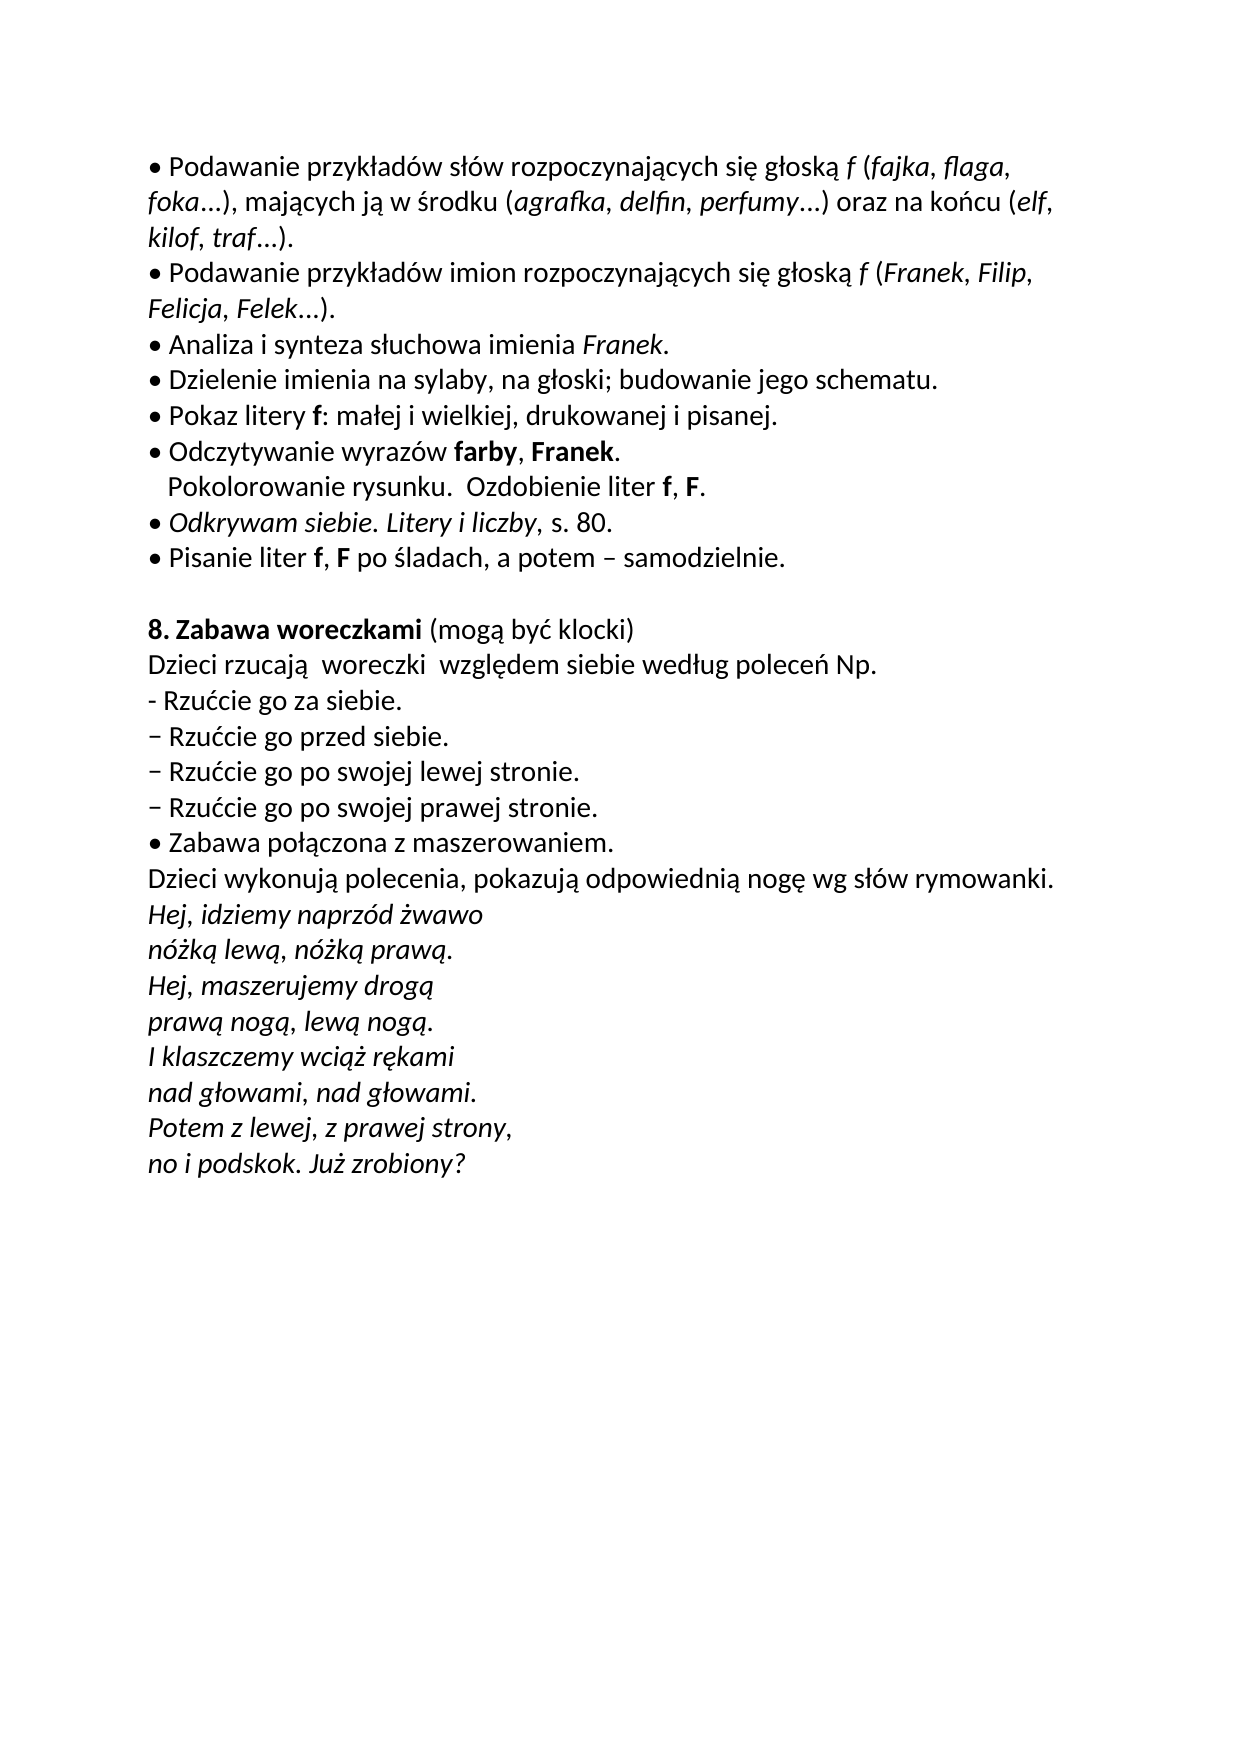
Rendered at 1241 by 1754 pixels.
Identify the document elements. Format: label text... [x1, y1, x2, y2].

text − Rzućcie go po swojej lewej stronie. [148, 753, 1093, 789]
text nóżką lewą, nóżką prawą. [148, 931, 1093, 967]
text Potem z lewej, z prawej strony, [148, 1109, 1093, 1145]
text no i podskok. Już zrobiony? [148, 1145, 1093, 1181]
text Pokolorowanie rysunku. Ozdobienie liter f, F. [148, 468, 1093, 504]
text Dzieci rzucają woreczki względem siebie według poleceń Np. [148, 646, 1093, 682]
text I klaszczemy wciąż rękami [148, 1038, 1093, 1074]
text • Analiza i synteza słuchowa imienia Franek. [148, 326, 1093, 361]
text • Podawanie przykładów imion rozpoczynających się głoską f (Franek, Filip, Felicja, Felek...). [148, 254, 1093, 326]
text nad głowami, nad głowami. [148, 1074, 1093, 1109]
text 8. Zabawa woreczkami (mogą być klocki) [148, 611, 1093, 646]
text − Rzućcie go po swojej prawej stronie. [148, 789, 1093, 824]
text − Rzućcie go przed siebie. [148, 718, 1093, 753]
text • Podawanie przykładów słów rozpoczynających się głoską f (fajka, flaga, foka...), mających ją w środku (agrafka, delfin, perfumy...) oraz na końcu (elf, kilof, traf...). [148, 148, 1093, 254]
text • Pisanie liter f, F po śladach, a potem – samodzielnie. [148, 539, 1093, 575]
text • Odczytywanie wyrazów farby, Franek. [148, 433, 1093, 468]
text Hej, idziemy naprzód żwawo [148, 896, 1093, 931]
text • Pokaz litery f: małej i wielkiej, drukowanej i pisanej. [148, 397, 1093, 433]
text Hej, maszerujemy drogą [148, 967, 1093, 1003]
text - Rzućcie go za siebie. [148, 682, 1093, 718]
text • Dzielenie imienia na sylaby, na głoski; budowanie jego schematu. [148, 361, 1093, 397]
text prawą nogą, lewą nogą. [148, 1003, 1093, 1038]
text • Zabawa połączona z maszerowaniem. [148, 824, 1093, 860]
text Dzieci wykonują polecenia, pokazują odpowiednią nogę wg słów rymowanki. [148, 860, 1093, 896]
text • Odkrywam siebie. Litery i liczby, s. 80. [148, 504, 1093, 539]
